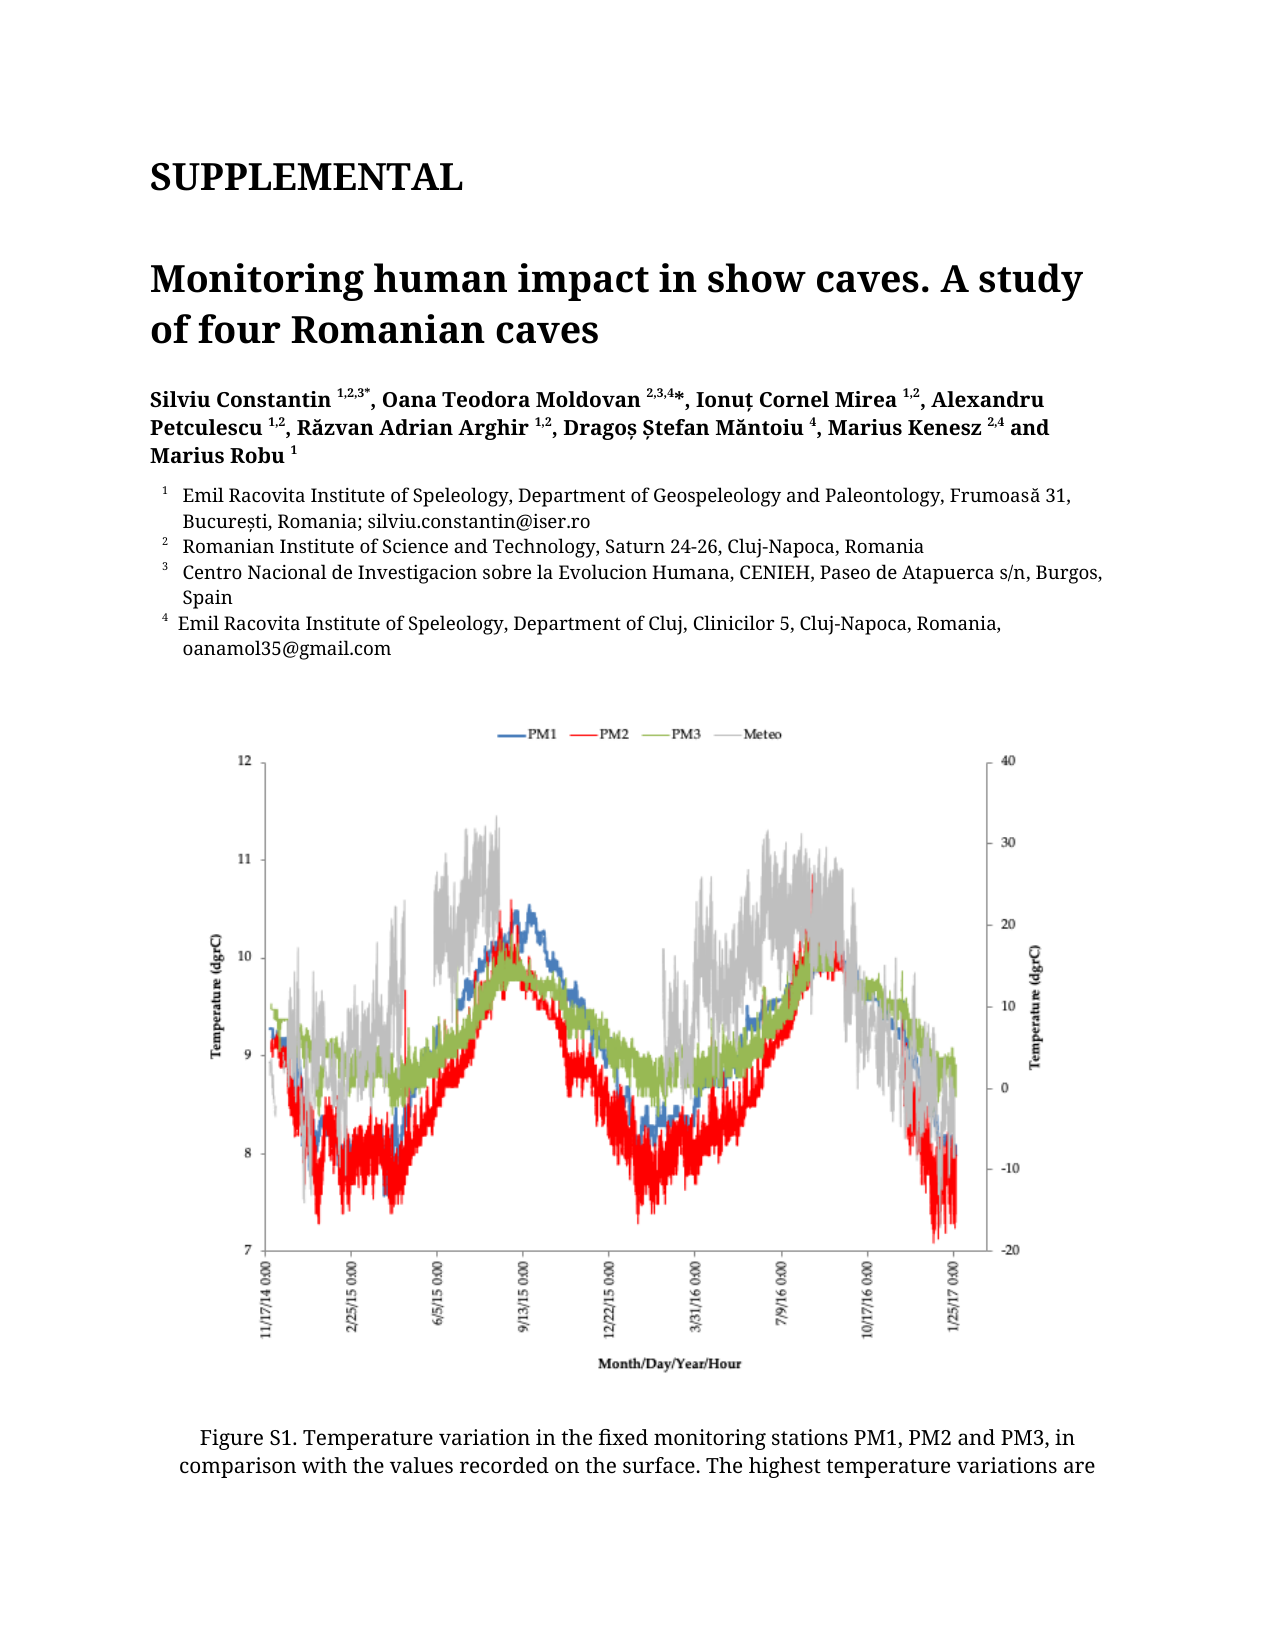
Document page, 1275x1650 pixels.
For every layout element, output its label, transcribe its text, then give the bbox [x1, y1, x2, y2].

text 2 Romanian Institute of Science and Technology, Saturn 24-26, Cluj-Napoca, Romania [162, 533, 1125, 559]
text 4 Emil Racovita Institute of Speleology, Department of Cluj, Clinicilor 5, Cluj-Napoca, Romania, oanamol35@gmail.com [162, 610, 1125, 661]
text Silviu Constantin 1,2,3*, Oana Teodora Moldovan 2,3,4*, Ionuț Cornel Mirea 1,2, Alexandru Petculescu 1,2, Răzvan Adrian Arghir 1,2, Dragoș Ștefan Măntoiu 4, Marius Kenesz 2,4 and Marius Robu 1 [150, 385, 1125, 470]
text Monitoring human impact in show caves. A study of four Romanian caves [150, 252, 1125, 354]
text 3 Centro Nacional de Investigacion sobre la Evolucion Humana, CENIEH, Paseo de Atapuerca s/n, Burgos, Spain [162, 559, 1125, 610]
text SUPPLEMENTAL [150, 150, 1125, 201]
text 1 Emil Racovita Institute of Speleology, Department of Geospeleology and Paleontology, Frumoasă 31, București, Romania; silviu.constantin@iser.ro [162, 482, 1125, 533]
picture [165, 714, 1111, 1399]
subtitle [150, 1423, 1125, 1480]
